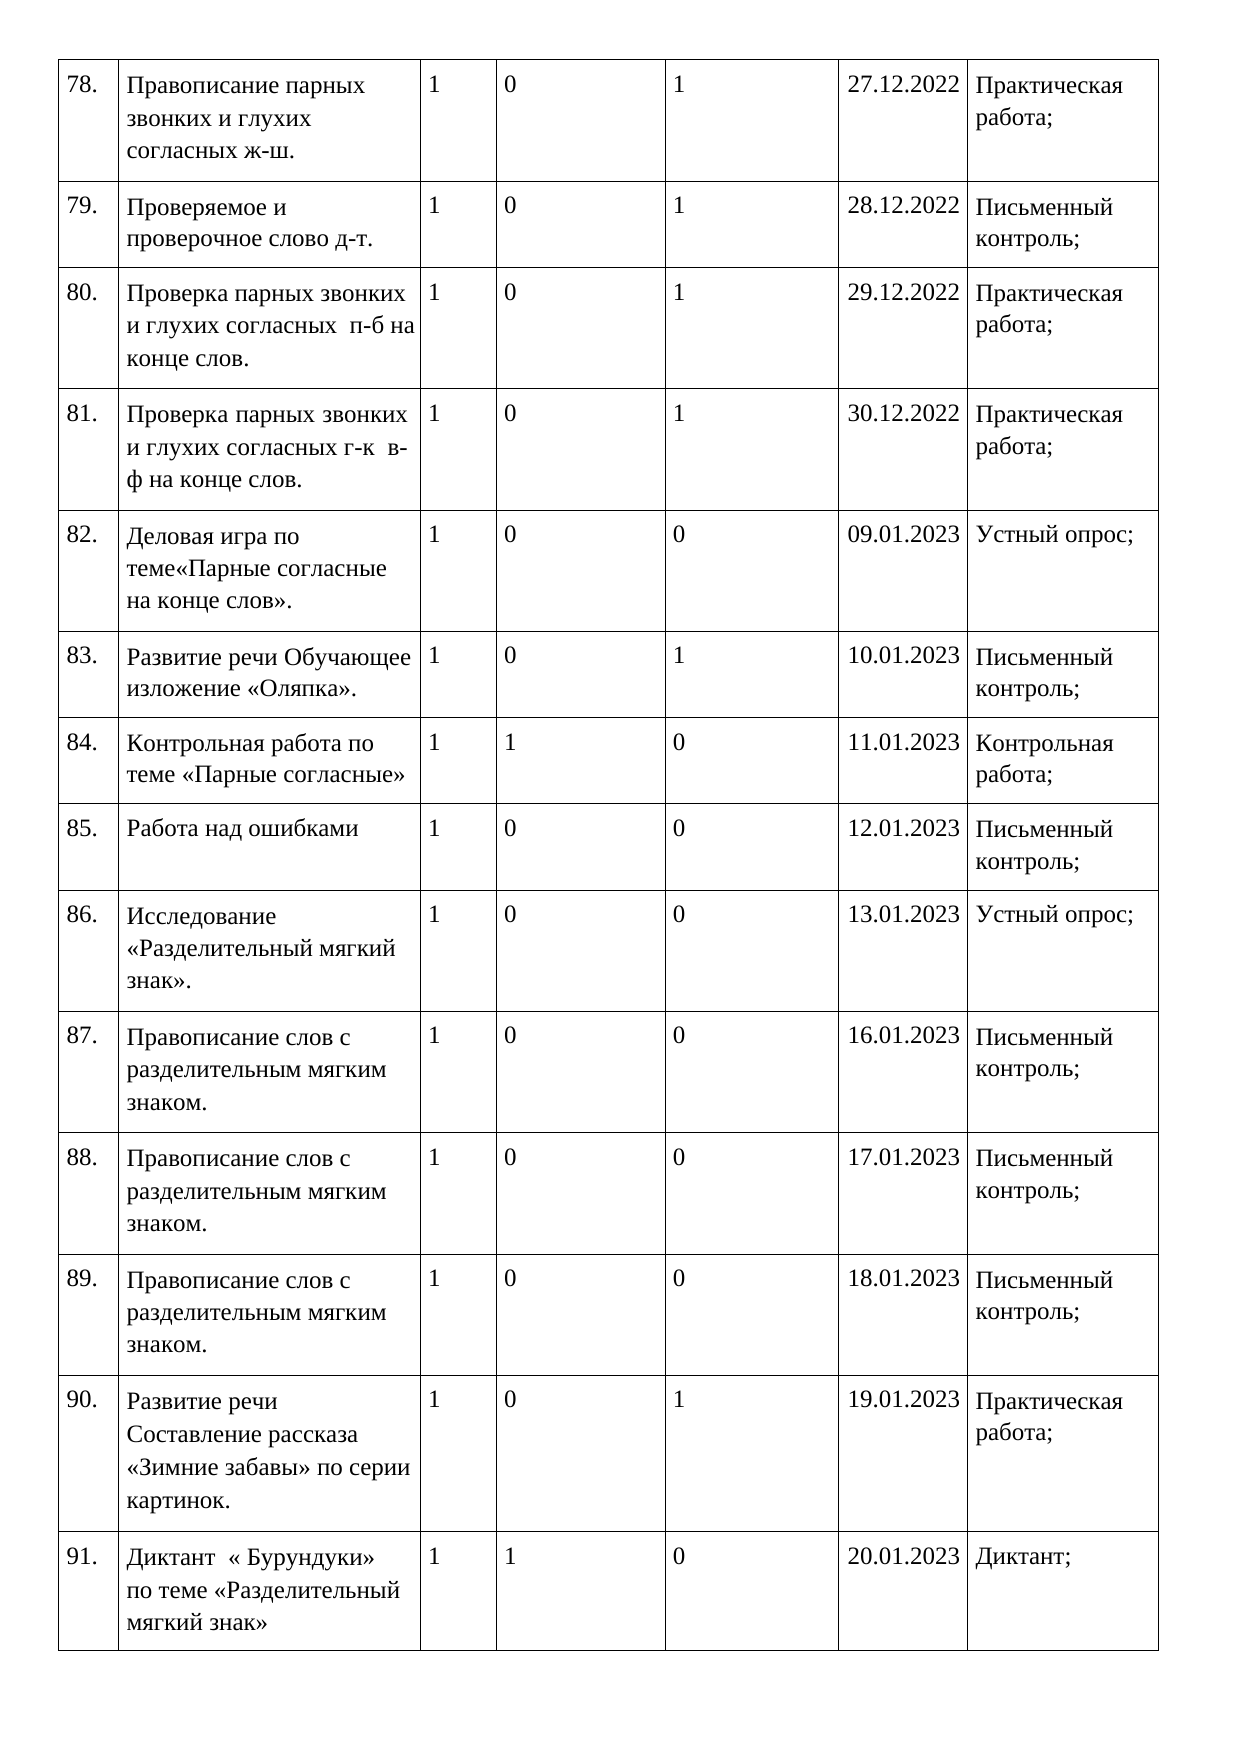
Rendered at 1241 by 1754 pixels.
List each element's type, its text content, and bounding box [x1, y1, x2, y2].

table_cell 11.01.2023 [839, 718, 967, 803]
table_cell 0 [497, 1376, 665, 1531]
table_cell Исследование «Разделительный мягкий знак». [119, 891, 420, 1011]
table_cell 1 [421, 1255, 496, 1375]
table_cell 0 [666, 891, 838, 1011]
table_cell 29.12.2022 [839, 268, 967, 388]
table_cell Письменный контроль; [968, 1012, 1158, 1132]
table_header Практическая работа; [968, 60, 1158, 181]
table_cell 79. [59, 182, 118, 267]
table_cell 12.01.2023 [839, 804, 967, 889]
table_header 1 [666, 60, 838, 181]
table_cell 1 [421, 632, 496, 717]
table_cell 30.12.2022 [839, 389, 967, 509]
table_cell 0 [497, 1255, 665, 1375]
table_cell 89. [59, 1255, 118, 1375]
table_cell Контрольная работа по теме «Парные согласные» [119, 718, 420, 803]
table_header 27.12.2022 [839, 60, 967, 181]
table_cell 0 [666, 1012, 838, 1132]
table_cell 80. [59, 268, 118, 388]
table_cell 18.01.2023 [839, 1255, 967, 1375]
table_cell 1 [421, 1133, 496, 1253]
table_cell 0 [497, 804, 665, 889]
table_cell Устный опрос; [968, 511, 1158, 631]
table_cell Контрольная работа; [968, 718, 1158, 803]
table_cell 0 [666, 1255, 838, 1375]
table_cell Письменный контроль; [968, 1133, 1158, 1253]
table_cell Письменный контроль; [968, 632, 1158, 717]
table_cell Правописание слов с разделительным мягким знаком. [119, 1133, 420, 1253]
table_cell 09.01.2023 [839, 511, 967, 631]
table_cell Проверяемое и проверочное слово д-т. [119, 182, 420, 267]
table_cell 16.01.2023 [839, 1012, 967, 1132]
table_cell 0 [497, 891, 665, 1011]
table_cell 1 [421, 718, 496, 803]
table_cell Диктант « Бурундуки» по теме «Разделительный мягкий знак» [119, 1532, 420, 1650]
table_cell 82. [59, 511, 118, 631]
table_cell 0 [497, 1133, 665, 1253]
table_cell 81. [59, 389, 118, 509]
table_cell 0 [497, 1012, 665, 1132]
table_cell 0 [666, 1133, 838, 1253]
table_cell 0 [666, 718, 838, 803]
table_cell 13.01.2023 [839, 891, 967, 1011]
table_cell 0 [497, 632, 665, 717]
table_cell Правописание слов с разделительным мягким знаком. [119, 1012, 420, 1132]
table_cell 20.01.2023 [839, 1532, 967, 1650]
table_cell 1 [421, 511, 496, 631]
table_cell Работа над ошибками [119, 804, 420, 889]
table_cell 0 [666, 1532, 838, 1650]
table_cell 90. [59, 1376, 118, 1531]
table_cell 91. [59, 1532, 118, 1650]
table_header Правописание парных звонких и глухих согласных ж-ш. [119, 60, 420, 181]
table_cell Проверка парных звонких и глухих согласных п-б на конце слов. [119, 268, 420, 388]
table_cell 1 [666, 268, 838, 388]
table_cell 85. [59, 804, 118, 889]
table_cell 1 [497, 1532, 665, 1650]
table_cell 87. [59, 1012, 118, 1132]
table_header 78. [59, 60, 118, 181]
table_cell Правописание слов с разделительным мягким знаком. [119, 1255, 420, 1375]
table_cell 1 [421, 1376, 496, 1531]
table_cell 1 [666, 182, 838, 267]
table_header 1 [421, 60, 496, 181]
table_cell 0 [666, 804, 838, 889]
table_cell Письменный контроль; [968, 182, 1158, 267]
table_cell 0 [497, 268, 665, 388]
table_cell 1 [666, 632, 838, 717]
table_cell 1 [666, 1376, 838, 1531]
table_cell 84. [59, 718, 118, 803]
table_cell Практическая работа; [968, 268, 1158, 388]
table_cell 86. [59, 891, 118, 1011]
table_cell 1 [421, 804, 496, 889]
table_cell Проверка парных звонких и глухих согласных г-к в-ф на конце слов. [119, 389, 420, 509]
table_cell Письменный контроль; [968, 1255, 1158, 1375]
table_cell 88. [59, 1133, 118, 1253]
table_cell 1 [421, 1012, 496, 1132]
table_cell Деловая игра по теме«Парные согласные на конце слов». [119, 511, 420, 631]
table_cell Устный опрос; [968, 891, 1158, 1011]
table_cell 1 [421, 891, 496, 1011]
table_cell 1 [497, 718, 665, 803]
table_cell 0 [666, 511, 838, 631]
table_cell 1 [421, 389, 496, 509]
table_cell Практическая работа; [968, 389, 1158, 509]
table_cell 17.01.2023 [839, 1133, 967, 1253]
table_cell Диктант; [968, 1532, 1158, 1650]
table_cell Письменный контроль; [968, 804, 1158, 889]
table_cell Развитие речи Составление рассказа «Зимние забавы» по серии картинок. [119, 1376, 420, 1531]
table_cell 19.01.2023 [839, 1376, 967, 1531]
table_cell 1 [421, 1532, 496, 1650]
table_cell 28.12.2022 [839, 182, 967, 267]
table_cell 0 [497, 511, 665, 631]
table_cell Развитие речи Обучающее изложение «Оляпка». [119, 632, 420, 717]
table_cell 1 [421, 182, 496, 267]
table_header 0 [497, 60, 665, 181]
table_cell 0 [497, 182, 665, 267]
table_cell 10.01.2023 [839, 632, 967, 717]
table_cell 1 [421, 268, 496, 388]
table_cell Практическая работа; [968, 1376, 1158, 1531]
table_cell 83. [59, 632, 118, 717]
table_cell 1 [666, 389, 838, 509]
table_cell 0 [497, 389, 665, 509]
